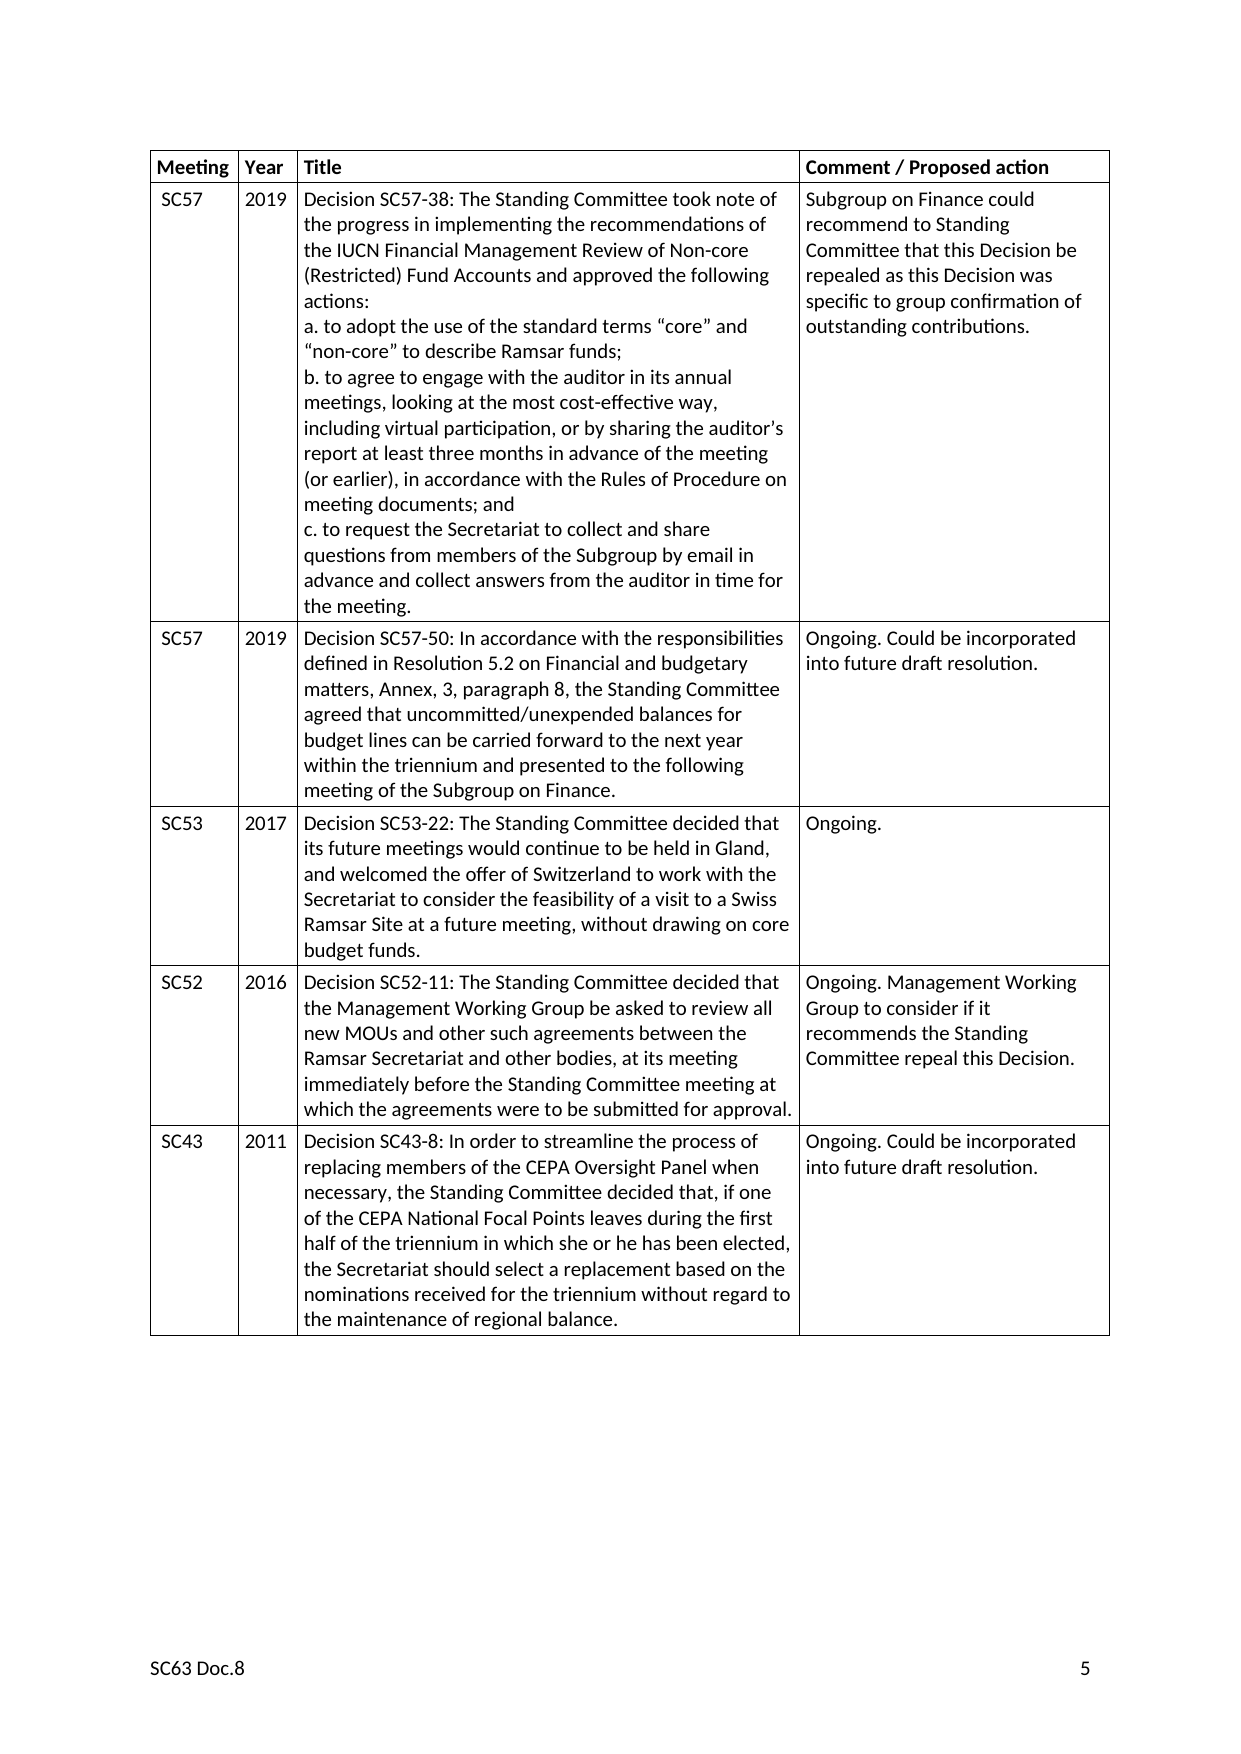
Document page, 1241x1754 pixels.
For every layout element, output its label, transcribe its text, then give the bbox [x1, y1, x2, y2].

table_cell SC52 [151, 966, 238, 1125]
table_cell 2016 [239, 966, 297, 1125]
table_cell Decision SC53-22: The Standing Committee decided that its future meetings would continue to be held in Gland, and welcomed the offer of Switzerland to work with the Secretariat to consider the feasibility of a visit to a Swiss Ramsar Site at a future meeting, without drawing on core budget funds. [298, 807, 799, 965]
table_cell SC43 [151, 1126, 238, 1335]
table_cell Decision SC43-8: In order to streamline the process of replacing members of the CEPA Oversight Panel when necessary, the Standing Committee decided that, if one of the CEPA National Focal Points leaves during the first half of the triennium in which she or he has been elected, the Secretariat should select a replacement based on the nominations received for the triennium without regard to the maintenance of regional balance. [298, 1126, 799, 1335]
table_header Title [298, 151, 799, 182]
table_cell SC57 [151, 183, 238, 621]
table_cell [800, 1126, 1109, 1335]
table_cell Subgroup on Finance could recommend to Standing Committee that this Decision be repealed as this Decision was specific to group confirmation of outstanding contributions. [800, 183, 1109, 621]
table_cell Ongoing. [800, 807, 1109, 965]
table_cell 2019 [239, 183, 297, 621]
table_cell Decision SC57-38: The Standing Committee took note of the progress in implementing the recommendations of the IUCN Financial Management Review of Non-core (Restricted) Fund Accounts and approved the following actions: a. to adopt the use of the standard terms “core” and “non-core” to describe Ramsar funds; b. to agree to engage with the auditor in its annual meetings, looking at the most cost-effective way, including virtual participation, or by sharing the auditor’s report at least three months in advance of the meeting (or earlier), in accordance with the Rules of Procedure on meeting documents; and c. to request the Secretariat to collect and share questions from members of the Subgroup by email in advance and collect answers from the auditor in time for the meeting. [298, 183, 799, 621]
table_cell Ongoing. Management Working Group to consider if it recommends the Standing Committee repeal this Decision. [800, 966, 1109, 1125]
table_header Comment / Proposed action [800, 151, 1109, 182]
table_header Meeting [151, 151, 238, 182]
table_cell 2017 [239, 807, 297, 965]
table_cell SC53 [151, 807, 238, 965]
table_header Year [239, 151, 297, 182]
table_cell Decision SC57-50: In accordance with the responsibilities defined in Resolution 5.2 on Financial and budgetary matters, Annex, 3, paragraph 8, the Standing Committee agreed that uncommitted/unexpended balances for budget lines can be carried forward to the next year within the triennium and presented to the following meeting of the Subgroup on Finance. [298, 622, 799, 806]
table_cell 2011 [239, 1126, 297, 1335]
table_cell Ongoing. Could be incorporated into future draft resolution. [800, 622, 1109, 806]
table_cell Decision SC52-11: The Standing Committee decided that the Management Working Group be asked to review all new MOUs and other such agreements between the Ramsar Secretariat and other bodies, at its meeting immediately before the Standing Committee meeting at which the agreements were to be submitted for approval. [298, 966, 799, 1125]
table_cell SC57 [151, 622, 238, 806]
table_cell 2019 [239, 622, 297, 806]
